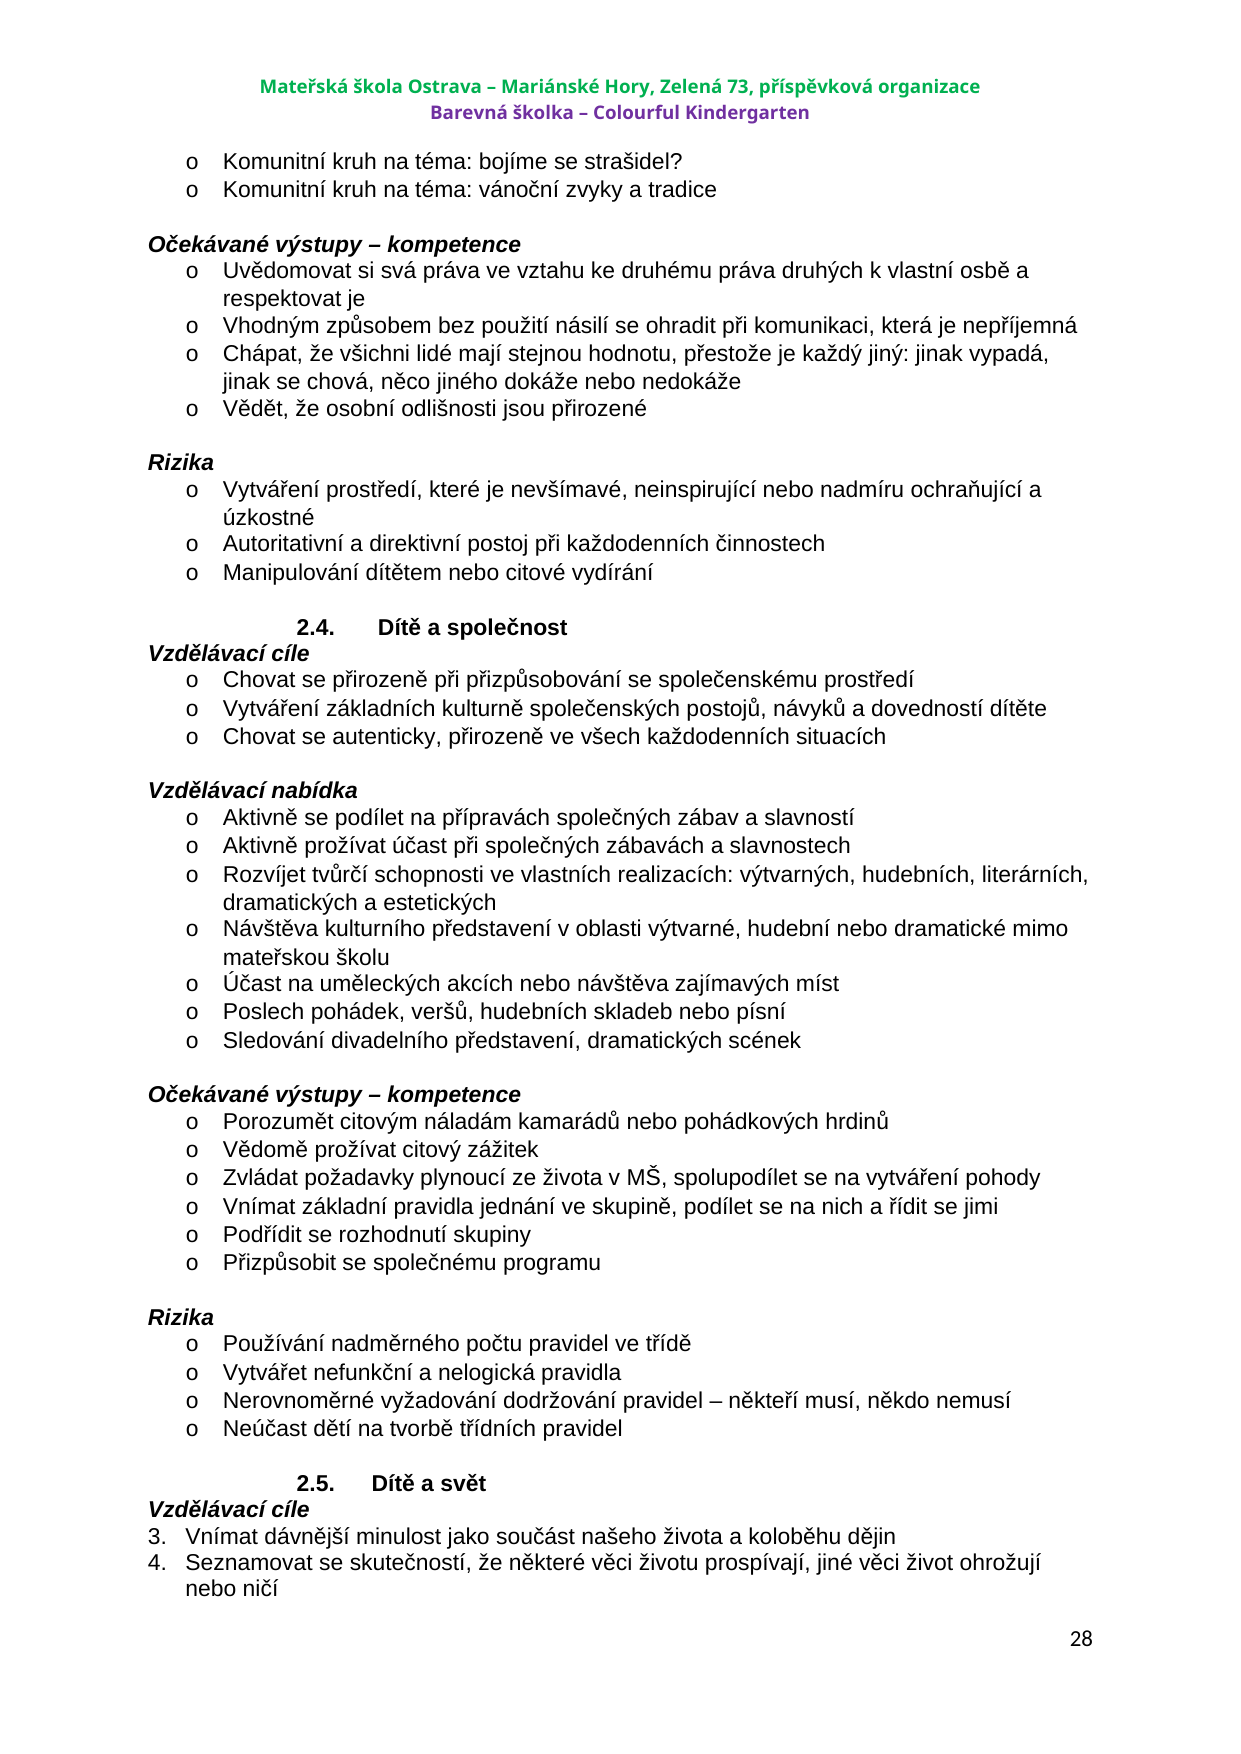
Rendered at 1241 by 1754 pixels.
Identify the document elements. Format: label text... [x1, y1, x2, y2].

list Vědomě prožívat citový zážitek [185, 1136, 1093, 1164]
list Nerovnoměrné vyžadování dodržování pravidel – někteří musí, někdo nemusí [185, 1387, 1093, 1415]
list Manipulování dítětem nebo citové vydírání [185, 559, 1093, 587]
list Podřídit se rozhodnutí skupiny [185, 1221, 1093, 1249]
list Chápat, že všichni lidé mají stejnou hodnotu, přestože je každý jiný: jinak vypadá, jinak se chová, něco jiného dokáže nebo nedokáže [185, 340, 1093, 395]
list Aktivně prožívat účast při společných zábavách a slavnostech [185, 832, 1093, 861]
text Rizika [148, 449, 1093, 476]
list Sledování divadelního představení, dramatických scének [185, 1027, 1093, 1055]
list Aktivně se podílet na přípravách společných zábav a slavností [185, 804, 1093, 832]
list Návštěva kulturního představení v oblasti výtvarné, hudební nebo dramatické mimo mateřskou školu [185, 915, 1093, 970]
list Komunitní kruh na téma: vánoční zvyky a tradice [185, 176, 1093, 204]
list Vnímat základní pravidla jednání ve skupině, podílet se na nich a řídit se jimi [185, 1193, 1093, 1221]
list Účast na uměleckých akcích nebo návštěva zajímavých míst [185, 970, 1093, 998]
list Dítě a svět [296, 1470, 1093, 1496]
list Chovat se autenticky, přirozeně ve všech každodenních situacích [185, 723, 1093, 751]
list Dítě a společnost [296, 613, 1093, 640]
list Komunitní kruh na téma: bojíme se strašidel? [185, 148, 1093, 176]
list Porozumět citovým náladám kamarádů nebo pohádkových hrdinů [185, 1108, 1093, 1136]
list Neúčast dětí na tvorbě třídních pravidel [185, 1415, 1093, 1444]
list Poslech pohádek, veršů, hudebních skladeb nebo písní [185, 998, 1093, 1027]
text Vzdělávací cíle [148, 640, 1093, 666]
list Vytváření prostředí, které je nevšímavé, neinspirující nebo nadmíru ochraňující a úzkostné [185, 476, 1093, 530]
list Přizpůsobit se společnému programu [185, 1249, 1093, 1278]
list Vnímat dávnější minulost jako součást našeho života a koloběhu dějin [148, 1523, 1093, 1549]
text Vzdělávací nabídka [148, 777, 1093, 804]
list Autoritativní a direktivní postoj při každodenních činnostech [185, 530, 1093, 559]
text Rizika [148, 1304, 1093, 1330]
list Uvědomovat si svá práva ve vztahu ke druhému práva druhých k vlastní osbě a respektovat je [185, 257, 1093, 312]
list Vědět, že osobní odlišnosti jsou přirozené [185, 395, 1093, 423]
list Rozvíjet tvůrčí schopnosti ve vlastních realizacích: výtvarných, hudebních, literárních, dramatických a estetických [185, 861, 1093, 915]
text Očekávané výstupy – kompetence [148, 1081, 1093, 1108]
list Vhodným způsobem bez použití násilí se ohradit při komunikaci, která je nepříjemná [185, 312, 1093, 340]
text Vzdělávací cíle [148, 1496, 1093, 1523]
text Očekávané výstupy – kompetence [148, 231, 1093, 257]
list Používání nadměrného počtu pravidel ve třídě [185, 1330, 1093, 1359]
list Vytváření základních kulturně společenských postojů, návyků a dovedností dítěte [185, 694, 1093, 723]
list Zvládat požadavky plynoucí ze života v MŠ, spolupodílet se na vytváření pohody [185, 1164, 1093, 1193]
list Vytvářet nefunkční a nelogická pravidla [185, 1359, 1093, 1387]
list Chovat se přirozeně při přizpůsobování se společenskému prostředí [185, 666, 1093, 694]
list Seznamovat se skutečností, že některé věci životu prospívají, jiné věci život ohrožují nebo ničí [148, 1549, 1093, 1602]
